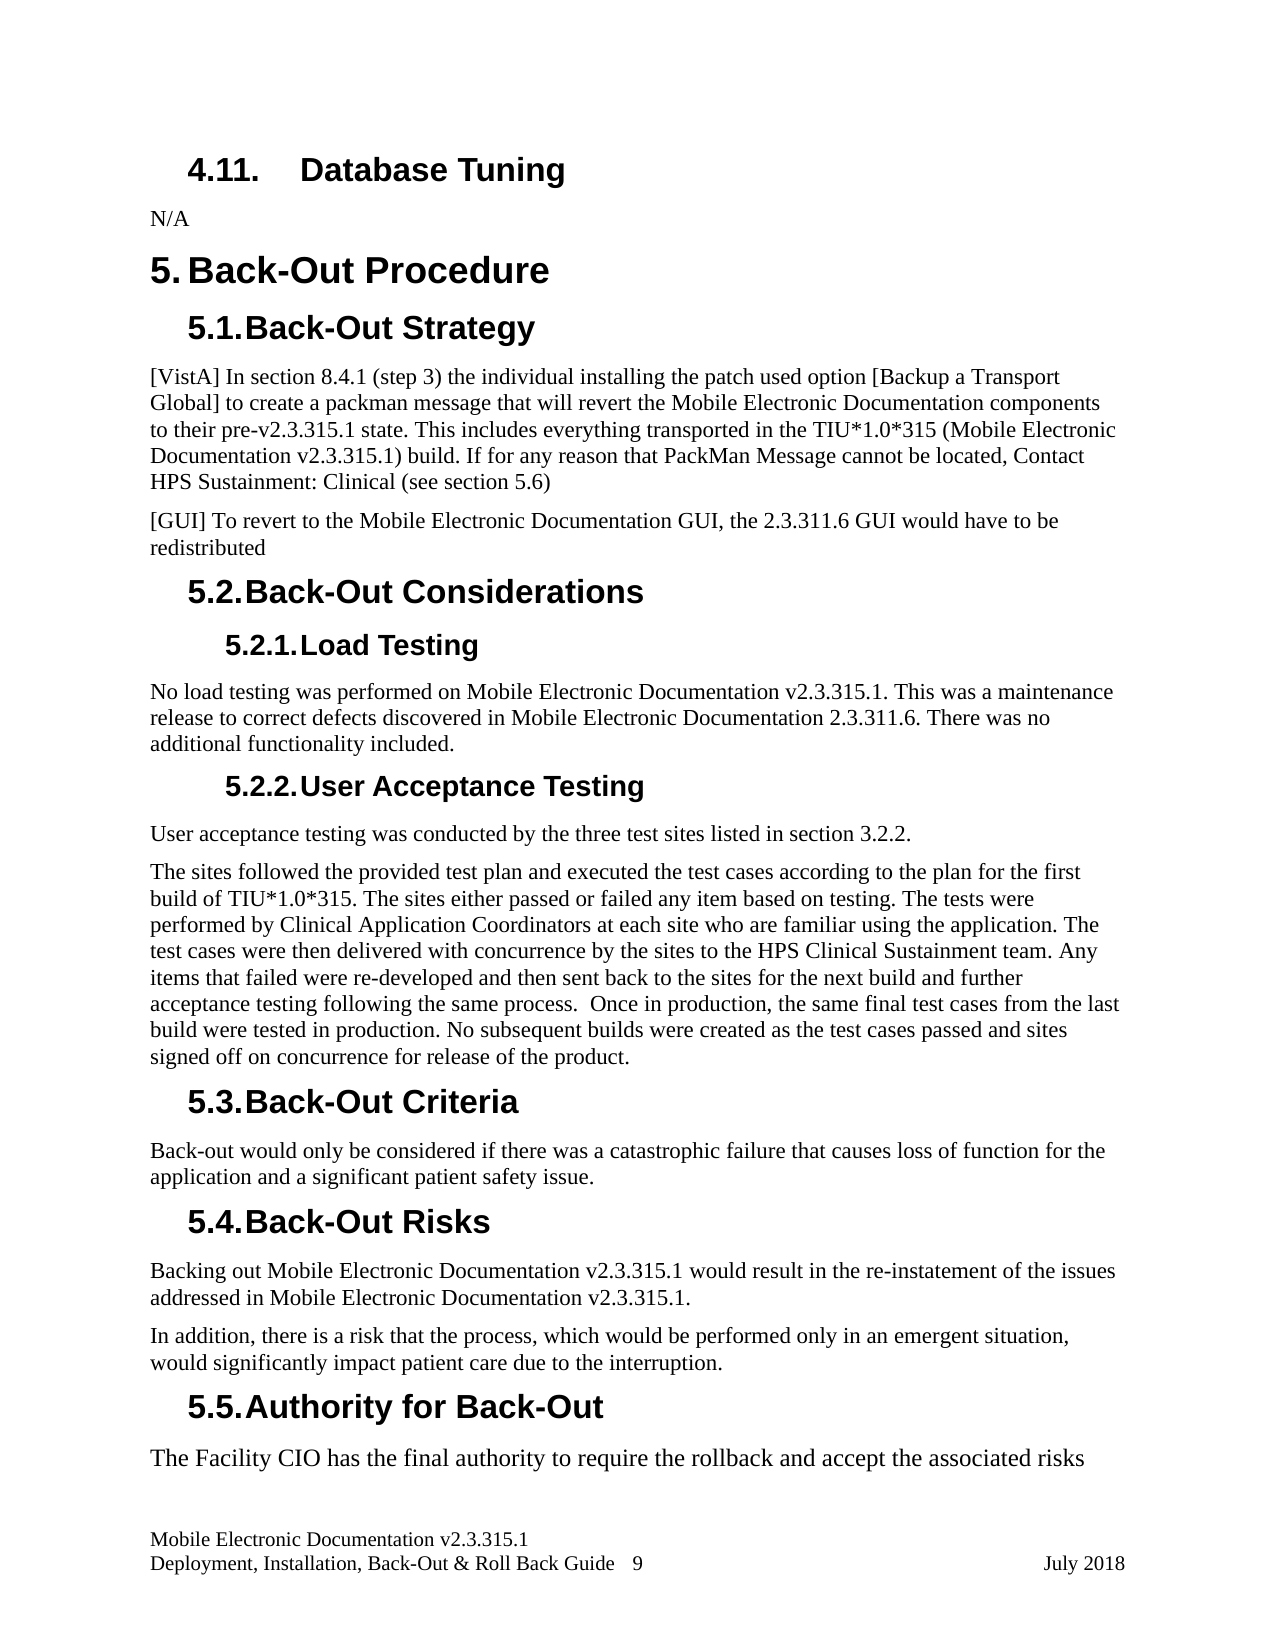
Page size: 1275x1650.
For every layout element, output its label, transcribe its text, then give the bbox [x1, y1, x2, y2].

text Backing out Mobile Electronic Documentation v2.3.315.1 would result in the re-instatement of the issues addressed in Mobile Electronic Documentation v2.3.315.1. [150, 1257, 1125, 1310]
subtitle Back-Out Procedure [150, 248, 1125, 291]
text In addition, there is a risk that the process, which would be performed only in an emergent situation, would significantly impact patient care due to the interruption. [150, 1322, 1125, 1375]
text [VistA] In section 8.4.1 (step 3) the individual installing the patch used option [Backup a Transport Global] to create a packman message that will revert the Mobile Electronic Documentation components to their pre-v2.3.315.1 state. This includes everything transported in the TIU*1.0*315 (Mobile Electronic Documentation v2.3.315.1) build. If for any reason that PackMan Message cannot be located, Contact HPS Sustainment: Clinical (see section 5.6) [150, 363, 1125, 495]
subtitle Back-Out Strategy [187, 308, 1125, 346]
subtitle Back-Out Considerations [187, 572, 1125, 611]
subtitle Database Tuning [187, 150, 1125, 188]
text No load testing was performed on Mobile Electronic Documentation v2.3.315.1. This was a maintenance release to correct defects discovered in Mobile Electronic Documentation 2.3.311.6. There was no additional functionality included. [150, 678, 1125, 757]
text [GUI] To revert to the Mobile Electronic Documentation GUI, the 2.3.311.6 GUI would have to be redistributed [150, 507, 1125, 560]
text User acceptance testing was conducted by the three test sites listed in section 3.2.2. [150, 819, 1125, 846]
text Back-out would only be considered if there was a catastrophic failure that causes loss of function for the application and a significant patient safety issue. [150, 1137, 1125, 1189]
text The Facility CIO has the final authority to require the rollback and accept the associated risks [150, 1443, 1125, 1471]
text N/A [150, 205, 1125, 231]
subtitle Back-Out Risks [187, 1202, 1125, 1241]
subtitle Load Testing [225, 628, 1125, 661]
subtitle User Acceptance Testing [225, 769, 1125, 803]
subtitle Authority for Back-Out [187, 1388, 1125, 1426]
text The sites followed the provided test plan and executed the test cases according to the plan for the first build of TIU*1.0*315. The sites either passed or failed any item based on testing. The tests were performed by Clinical Application Coordinators at each site who are familiar using the application. The test cases were then delivered with concurrence by the sites to the HPS Clinical Sustainment team. Any items that failed were re-developed and then sent back to the sites for the next build and further acceptance testing following the same process. Once in production, the same final test cases from the last build were tested in production. No subsequent builds were created as the test cases passed and sites signed off on concurrence for release of the product. [150, 858, 1125, 1069]
subtitle Back-Out Criteria [187, 1082, 1125, 1120]
